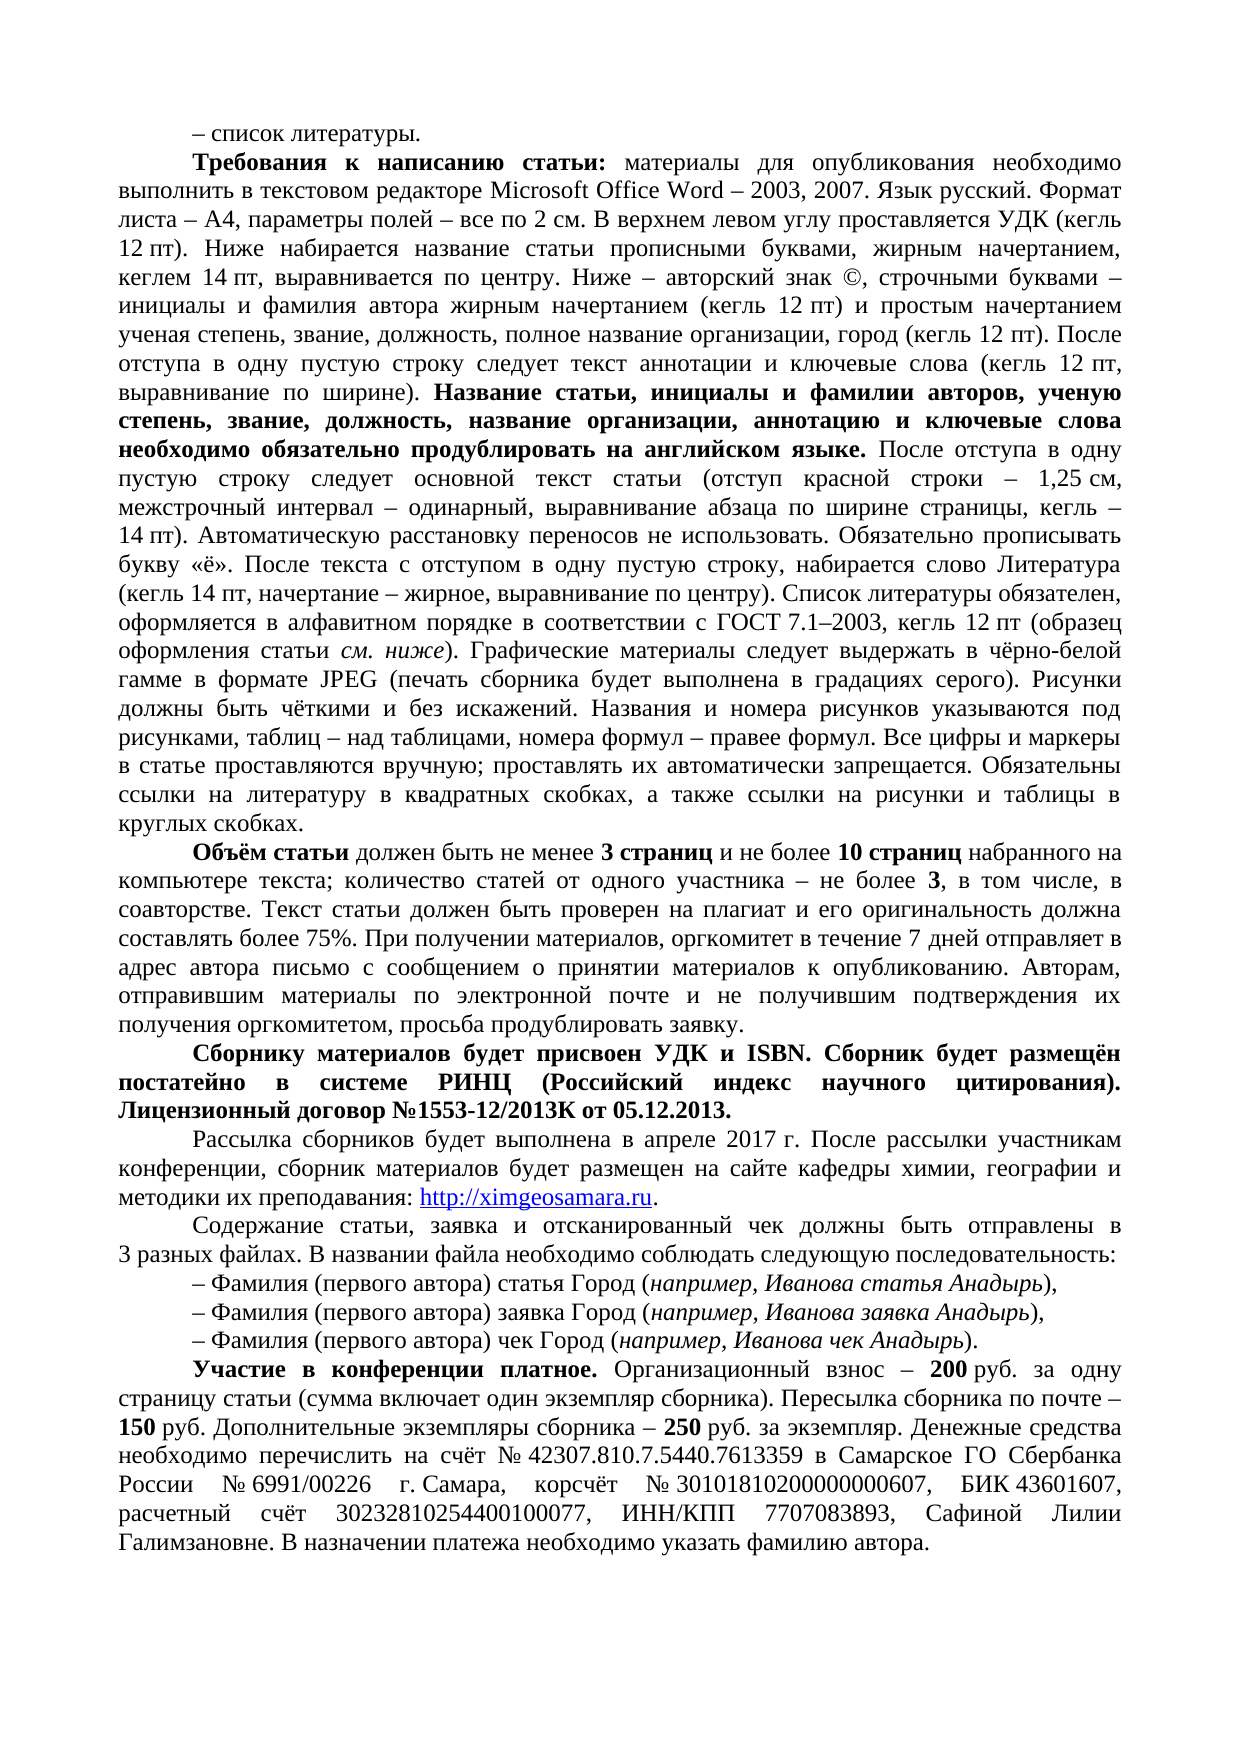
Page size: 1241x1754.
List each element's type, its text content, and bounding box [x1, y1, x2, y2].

text Содержание статьи, заявка и отсканированный чек должны быть отправлены в 3 разных файлах. В названии файла необходимо соблюдать следующую последовательность: [118, 1211, 1122, 1268]
text – Фамилия (первого автора) статья Город (например, Иванова статья Анадырь), [118, 1268, 1122, 1297]
text – Фамилия (первого автора) чек Город (например, Иванова чек Анадырь). [118, 1326, 1122, 1354]
text – список литературы. [118, 118, 1122, 147]
text Требования к написанию статьи: материалы для опубликования необходимо выполнить в текстовом редакторе Microsoft Office Word – 2003, 2007. Язык русский. Формат листа – A4, параметры полей – все по . В верхнем левом углу проставляется УДК (кегль 12 пт). Ниже набирается название статьи прописными буквами, жирным начертанием, кеглем 14 пт, выравнивается по центру. Ниже – авторский знак ©, строчными буквами – инициалы и фамилия автора жирным начертанием (кегль 12 пт) и простым начертанием ученая степень, звание, должность, полное название организации, город (кегль 12 пт). После отступа в одну пустую строку следует текст аннотации и ключевые слова (кегль 12 пт, выравнивание по ширине). Название статьи, инициалы и фамилии авторов, ученую степень, звание, должность, название организации, аннотацию и ключевые слова необходимо обязательно продублировать на английском языке. После отступа в одну пустую строку следует основной текст статьи (отступ красной строки – 1,25 см, межстрочный интервал – одинарный, выравнивание абзаца по ширине страницы, кегль – 14 пт). Автоматическую расстановку переносов не использовать. Обязательно прописывать букву «ё». После текста с отступом в одну пустую строку, набирается слово Литература (кегль 14 пт, начертание – жирное, выравнивание по центру). Список литературы обязателен, оформляется в алфавитном порядке в соответствии с ГОСТ 7.1–2003, кегль 12 пт (образец оформления статьи см. ниже). Графические материалы следует выдержать в чёрно-белой гамме в формате JPEG (печать сборника будет выполнена в градациях серого). Рисунки должны быть чёткими и без искажений. Названия и номера рисунков указываются под рисунками, таблиц – над таблицами, номера формул – правее формул. Все цифры и маркеры в статье проставляются вручную; проставлять их автоматически запрещается. Обязательны ссылки на литературу в квадратных скобках, а также ссылки на рисунки и таблицы в круглых скобках. [118, 147, 1122, 837]
text Рассылка сборников будет выполнена в апреле 2017 г. После рассылки участникам конференции, сборник материалов будет размещен на сайте кафедры химии, географии и методики их преподавания: http://ximgeosamara.ru. [118, 1124, 1122, 1211]
text Объём статьи должен быть не менее 3 страниц и не более 10 страниц набранного на компьютере текста; количество статей от одного участника – не более 3, в том числе, в соавторстве. Текст статьи должен быть проверен на плагиат и его оригинальность должна составлять более 75%. При получении материалов, оргкомитет в течение 7 дней отправляет в адрес автора письмо с сообщением о принятии материалов к опубликованию. Авторам, отправившим материалы по электронной почте и не получившим подтверждения их получения оргкомитетом, просьба продублировать заявку. [118, 837, 1122, 1038]
text Сборнику материалов будет присвоен УДК и ISBN. Сборник будет размещён постатейно в системе РИНЦ (Российский индекс научного цитирования). Лицензионный договор №1553-12/2013К от 05.12.2013. [118, 1038, 1122, 1124]
text Участие в конференции платное. Организационный взнос – 200 руб. за одну страницу статьи (сумма включает один экземпляр сборника). Пересылка сборника по почте – 150 руб. Дополнительные экземпляры сборника – 250 руб. за экземпляр. Денежные средства необходимо перечислить на счёт № 42307.810.7.5440.7613359 в Самарское ГО Сбербанка России № 6991/00226 г. Самара, корсчёт № 30101810200000000607, БИК 43601607, расчетный счёт 30232810254400100077, ИНН/КПП 7707083893, Сафиной Лилии Галимзановне. В назначении платежа необходимо указать фамилию автора. [118, 1354, 1122, 1556]
text – Фамилия (первого автора) заявка Город (например, Иванова заявка Анадырь), [118, 1297, 1122, 1326]
